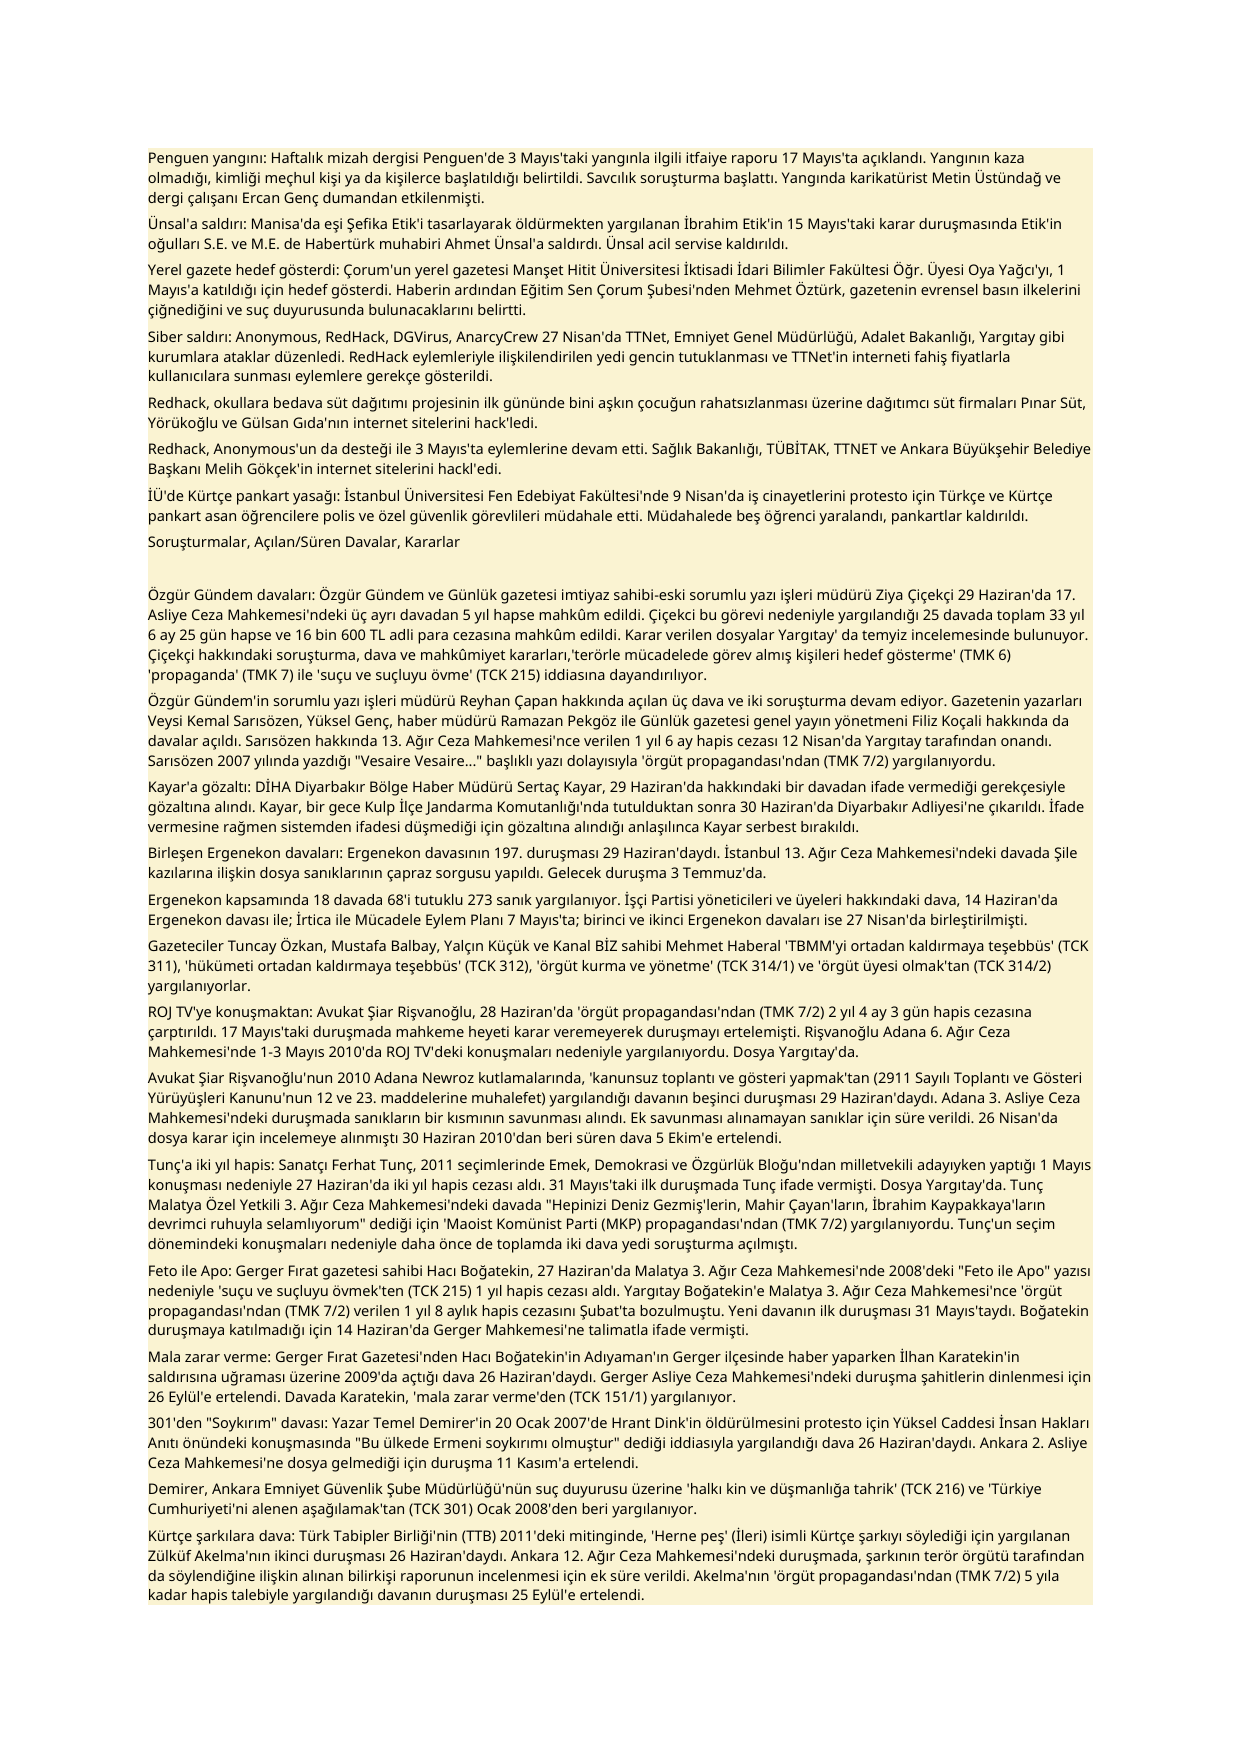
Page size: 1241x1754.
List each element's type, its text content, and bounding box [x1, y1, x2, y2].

text Soruşturmalar, Açılan/Süren Davalar, Kararlar [148, 532, 1093, 552]
text Yerel gazete hedef gösterdi: Çorum'un yerel gazetesi Manşet Hitit Üniversitesi İktisadi İdari Bilimler Fakültesi Öğr. Üyesi Oya Yağcı'yı, 1 Mayıs'a katıldığı için hedef gösterdi. Haberin ardından Eğitim Sen Çorum Şubesi'nden Mehmet Öztürk, gazetenin evrensel basın ilkelerini çiğnediğini ve suç duyurusunda bulunacaklarını belirtti. [148, 260, 1093, 320]
text Birleşen Ergenekon davaları: Ergenekon davasının 197. duruşması 29 Haziran'daydı. İstanbul 13. Ağır Ceza Mahkemesi'ndeki davada Şile kazılarına ilişkin dosya sanıklarının çapraz sorgusu yapıldı. Gelecek duruşma 3 Temmuz'da. [148, 843, 1093, 883]
text 301'den "Soykırım" davası: Yazar Temel Demirer'in 20 Ocak 2007'de Hrant Dink'in öldürülmesini protesto için Yüksel Caddesi İnsan Hakları Anıtı önündeki konuşmasında "Bu ülkede Ermeni soykırımı olmuştur" dediği iddiasıyla yargılandığı dava 26 Haziran'daydı. Ankara 2. Asliye Ceza Mahkemesi'ne dosya gelmediği için duruşma 11 Kasım'a ertelendi. [148, 1413, 1093, 1473]
text Penguen yangını: Haftalık mizah dergisi Penguen'de 3 Mayıs'taki yangınla ilgili itfaiye raporu 17 Mayıs'ta açıklandı. Yangının kaza olmadığı, kimliği meçhul kişi ya da kişilerce başlatıldığı belirtildi. Savcılık soruşturma başlattı. Yangında karikatürist Metin Üstündağ ve dergi çalışanı Ercan Genç dumandan etkilenmişti. [148, 148, 1093, 207]
text Siber saldırı: Anonymous, RedHack, DGVirus, AnarcyCrew 27 Nisan'da TTNet, Emniyet Genel Müdürlüğü, Adalet Bakanlığı, Yargıtay gibi kurumlara ataklar düzenledi. RedHack eylemleriyle ilişkilendirilen yedi gencin tutuklanması ve TTNet'in interneti fahiş fiyatlarla kullanıcılara sunması eylemlere gerekçe gösterildi. [148, 326, 1093, 386]
text ROJ TV'ye konuşmaktan: Avukat Şiar Rişvanoğlu, 28 Haziran'da 'örgüt propagandası'ndan (TMK 7/2) 2 yıl 4 ay 3 gün hapis cezasına çarptırıldı. 17 Mayıs'taki duruşmada mahkeme heyeti karar veremeyerek duruşmayı ertelemişti. Rişvanoğlu Adana 6. Ağır Ceza Mahkemesi'nde 1-3 Mayıs 2010'da ROJ TV'deki konuşmaları nedeniyle yargılanıyordu. Dosya Yargıtay'da. [148, 1002, 1093, 1062]
text Gazeteciler Tuncay Özkan, Mustafa Balbay, Yalçın Küçük ve Kanal BİZ sahibi Mehmet Haberal 'TBMM'yi ortadan kaldırmaya teşebbüs' (TCK 311), 'hükümeti ortadan kaldırmaya teşebbüs' (TCK 312), 'örgüt kurma ve yönetme' (TCK 314/1) ve 'örgüt üyesi olmak'tan (TCK 314/2) yargılanıyorlar. [148, 936, 1093, 996]
text Avukat Şiar Rişvanoğlu'nun 2010 Adana Newroz kutlamalarında, 'kanunsuz toplantı ve gösteri yapmak'tan (2911 Sayılı Toplantı ve Gösteri Yürüyüşleri Kanunu'nun 12 ve 23. maddelerine muhalefet) yargılandığı davanın beşinci duruşması 29 Haziran'daydı. Adana 3. Asliye Ceza Mahkemesi'ndeki duruşmada sanıkların bir kısmının savunması alındı. Ek savunması alınamayan sanıklar için süre verildi. 26 Nisan'da dosya karar için incelemeye alınmıştı 30 Haziran 2010'dan beri süren dava 5 Ekim'e ertelendi. [148, 1068, 1093, 1148]
text Özgür Gündem'in sorumlu yazı işleri müdürü Reyhan Çapan hakkında açılan üç dava ve iki soruşturma devam ediyor. Gazetenin yazarları Veysi Kemal Sarısözen, Yüksel Genç, haber müdürü Ramazan Pekgöz ile Günlük gazetesi genel yayın yönetmeni Filiz Koçali hakkında da davalar açıldı. Sarısözen hakkında 13. Ağır Ceza Mahkemesi'nce verilen 1 yıl 6 ay hapis cezası 12 Nisan'da Yargıtay tarafından onandı. Sarısözen 2007 yılında yazdığı "Vesaire Vesaire..." başlıklı yazı dolayısıyla 'örgüt propagandası'ndan (TMK 7/2) yargılanıyordu. [148, 691, 1093, 770]
text Redhack, okullara bedava süt dağıtımı projesinin ilk gününde bini aşkın çocuğun rahatsızlanması üzerine dağıtımcı süt firmaları Pınar Süt, Yörükoğlu ve Gülsan Gıda'nın internet sitelerini hack'ledi. [148, 393, 1093, 432]
text İÜ'de Kürtçe pankart yasağı: İstanbul Üniversitesi Fen Edebiyat Fakültesi'nde 9 Nisan'da iş cinayetlerini protesto için Türkçe ve Kürtçe pankart asan öğrencilere polis ve özel güvenlik görevlileri müdahale etti. Müdahalede beş öğrenci yaralandı, pankartlar kaldırıldı. [148, 485, 1093, 525]
text Özgür Gündem davaları: Özgür Gündem ve Günlük gazetesi imtiyaz sahibi-eski sorumlu yazı işleri müdürü Ziya Çiçekçi 29 Haziran'da 17. Asliye Ceza Mahkemesi'ndeki üç ayrı davadan 5 yıl hapse mahkûm edildi. Çiçekci bu görevi nedeniyle yargılandığı 25 davada toplam 33 yıl 6 ay 25 gün hapse ve 16 bin 600 TL adli para cezasına mahkûm edildi. Karar verilen dosyalar Yargıtay' da temyiz incelemesinde bulunuyor. Çiçekçi hakkındaki soruşturma, dava ve mahkûmiyet kararları,'terörle mücadelede görev almış kişileri hedef gösterme' (TMK 6) 'propaganda' (TMK 7) ile 'suçu ve suçluyu övme' (TCK 215) iddiasına dayandırılıyor. [148, 585, 1093, 684]
text Redhack, Anonymous'un da desteği ile 3 Mayıs'ta eylemlerine devam etti. Sağlık Bakanlığı, TÜBİTAK, TTNET ve Ankara Büyükşehir Belediye Başkanı Melih Gökçek'in internet sitelerini hackl'edi. [148, 439, 1093, 479]
text Ünsal'a saldırı: Manisa'da eşi Şefika Etik'i tasarlayarak öldürmekten yargılanan İbrahim Etik'in 15 Mayıs'taki karar duruşmasında Etik'in oğulları S.E. ve M.E. de Habertürk muhabiri Ahmet Ünsal'a saldırdı. Ünsal acil servise kaldırıldı. [148, 214, 1093, 254]
text Kürtçe şarkılara dava: Türk Tabipler Birliği'nin (TTB) 2011'deki mitinginde, 'Herne peş' (İleri) isimli Kürtçe şarkıyı söylediği için yargılanan Zülküf Akelma'nın ikinci duruşması 26 Haziran'daydı. Ankara 12. Ağır Ceza Mahkemesi'ndeki duruşmada, şarkının terör örgütü tarafından da söylendiğine ilişkin alınan bilirkişi raporunun incelenmesi için ek süre verildi. Akelma'nın 'örgüt propagandası'ndan (TMK 7/2) 5 yıla kadar hapis talebiyle yargılandığı davanın duruşması 25 Eylül'e ertelendi. [148, 1526, 1093, 1605]
text Kayar'a gözaltı: DİHA Diyarbakır Bölge Haber Müdürü Sertaç Kayar, 29 Haziran'da hakkındaki bir davadan ifade vermediği gerekçesiyle gözaltına alındı. Kayar, bir gece Kulp İlçe Jandarma Komutanlığı'nda tutulduktan sonra 30 Haziran'da Diyarbakır Adliyesi'ne çıkarıldı. İfade vermesine rağmen sistemden ifadesi düşmediği için gözaltına alındığı anlaşılınca Kayar serbest bırakıldı. [148, 777, 1093, 837]
text Ergenekon kapsamında 18 davada 68'i tutuklu 273 sanık yargılanıyor. İşçi Partisi yöneticileri ve üyeleri hakkındaki dava, 14 Haziran'da Ergenekon davası ile; İrtica ile Mücadele Eylem Planı 7 Mayıs'ta; birinci ve ikinci Ergenekon davaları ise 27 Nisan'da birleştirilmişti. [148, 889, 1093, 929]
text Mala zarar verme: Gerger Fırat Gazetesi'nden Hacı Boğatekin'in Adıyaman'ın Gerger ilçesinde haber yaparken İlhan Karatekin'in saldırısına uğraması üzerine 2009'da açtığı dava 26 Haziran'daydı. Gerger Asliye Ceza Mahkemesi'ndeki duruşma şahitlerin dinlenmesi için 26 Eylül'e ertelendi. Davada Karatekin, 'mala zarar verme'den (TCK 151/1) yargılanıyor. [148, 1347, 1093, 1406]
text Feto ile Apo: Gerger Fırat gazetesi sahibi Hacı Boğatekin, 27 Haziran'da Malatya 3. Ağır Ceza Mahkemesi'nde 2008'deki "Feto ile Apo" yazısı nedeniyle 'suçu ve suçluyu övmek'ten (TCK 215) 1 yıl hapis cezası aldı. Yargıtay Boğatekin'e Malatya 3. Ağır Ceza Mahkemesi'nce 'örgüt propagandası'ndan (TMK 7/2) verilen 1 yıl 8 aylık hapis cezasını Şubat'ta bozulmuştu. Yeni davanın ilk duruşması 31 Mayıs'taydı. Boğatekin duruşmaya katılmadığı için 14 Haziran'da Gerger Mahkemesi'ne talimatla ifade vermişti. [148, 1261, 1093, 1340]
text Demirer, Ankara Emniyet Güvenlik Şube Müdürlüğü'nün suç duyurusu üzerine 'halkı kin ve düşmanlığa tahrik' (TCK 216) ve 'Türkiye Cumhuriyeti'ni alenen aşağılamak'tan (TCK 301) Ocak 2008'den beri yargılanıyor. [148, 1479, 1093, 1519]
text Tunç'a iki yıl hapis: Sanatçı Ferhat Tunç, 2011 seçimlerinde Emek, Demokrasi ve Özgürlük Bloğu'ndan milletvekili adayıyken yaptığı 1 Mayıs konuşması nedeniyle 27 Haziran'da iki yıl hapis cezası aldı. 31 Mayıs'taki ilk duruşmada Tunç ifade vermişti. Dosya Yargıtay'da. Tunç Malatya Özel Yetkili 3. Ağır Ceza Mahkemesi'ndeki davada "Hepinizi Deniz Gezmiş'lerin, Mahir Çayan'ların, İbrahim Kaypakkaya'ların devrimci ruhuyla selamlıyorum" dediği için 'Maoist Komünist Parti (MKP) propagandası'ndan (TMK 7/2) yargılanıyordu. Tunç'un seçim dönemindeki konuşmaları nedeniyle daha önce de toplamda iki dava yedi soruşturma açılmıştı. [148, 1154, 1093, 1254]
